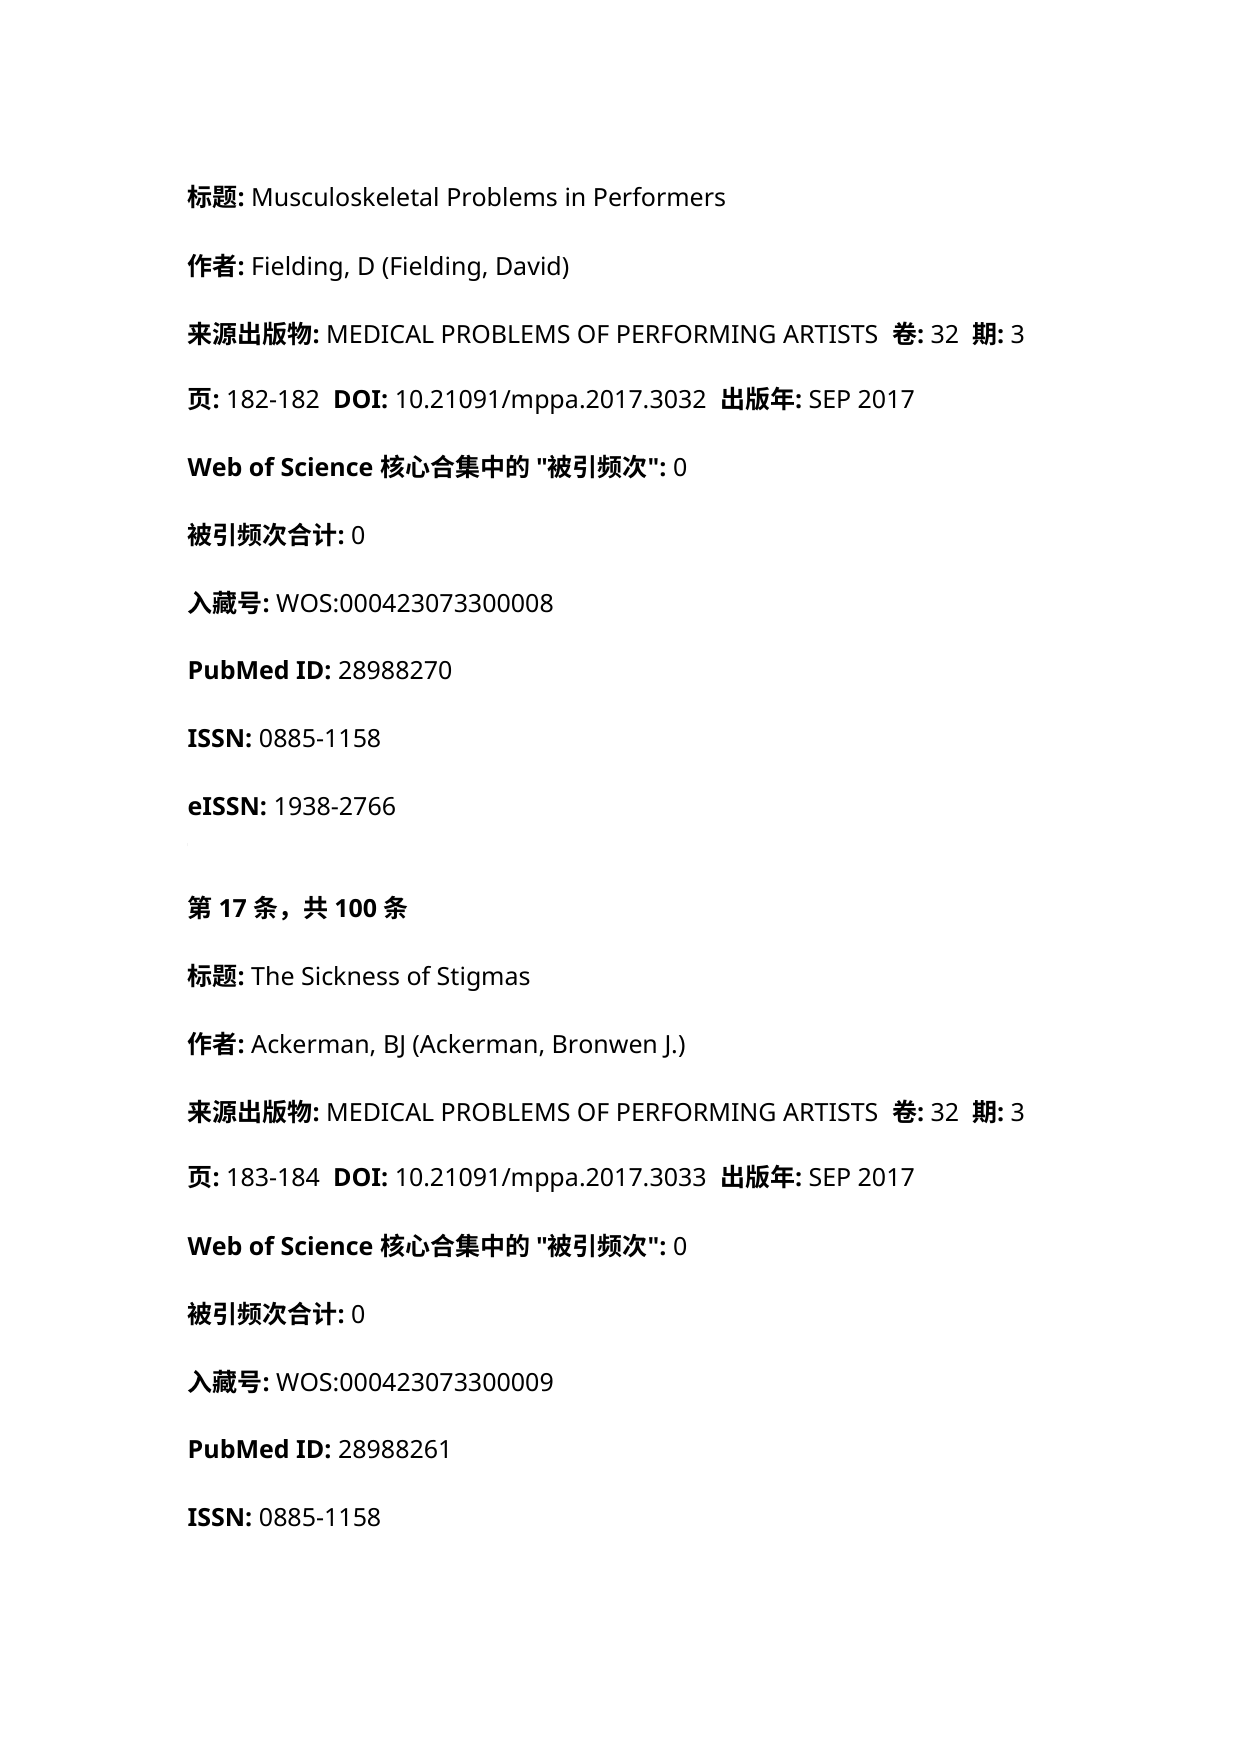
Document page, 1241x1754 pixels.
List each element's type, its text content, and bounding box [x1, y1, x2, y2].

table_cell eISSN: 1938-2766 [186, 772, 1061, 840]
table_cell 被引频次合计: 0 [186, 1278, 1061, 1346]
table_cell 入藏号: WOS:000423073300009 [186, 1346, 1061, 1414]
table_cell 作者: Fielding, D (Fielding, David) [186, 230, 1061, 298]
table_cell 标题: Musculoskeletal Problems in Performers [186, 162, 1061, 230]
table_cell ISSN: 0885-1158 [186, 1483, 1061, 1551]
table_cell ISSN: 0885-1158 [186, 704, 1061, 772]
table_cell 被引频次合计: 0 [186, 500, 1061, 568]
table_cell 作者: Ackerman, BJ (Ackerman, Bronwen J.) [186, 1009, 1061, 1077]
table_cell 来源出版物: MEDICAL PROBLEMS OF PERFORMING ARTISTS 卷: 32 期: 3 页: 182-182 DOI: 10.21091/mppa.2017.3032 出版年: SEP 2017 [186, 298, 1061, 431]
table_cell Web of Science 核心合集中的 "被引频次": 0 [186, 431, 1061, 499]
table_header 第 17 条，共 100 条 [186, 873, 1061, 941]
table_cell 来源出版物: MEDICAL PROBLEMS OF PERFORMING ARTISTS 卷: 32 期: 3 页: 183-184 DOI: 10.21091/mppa.2017.3033 出版年: SEP 2017 [186, 1077, 1061, 1210]
table_cell PubMed ID: 28988261 [186, 1415, 1061, 1483]
table_cell 标题: The Sickness of Stigmas [186, 941, 1061, 1009]
table_cell 入藏号: WOS:000423073300008 [186, 568, 1061, 636]
table_cell Web of Science 核心合集中的 "被引频次": 0 [186, 1210, 1061, 1278]
table_cell PubMed ID: 28988270 [186, 636, 1061, 704]
